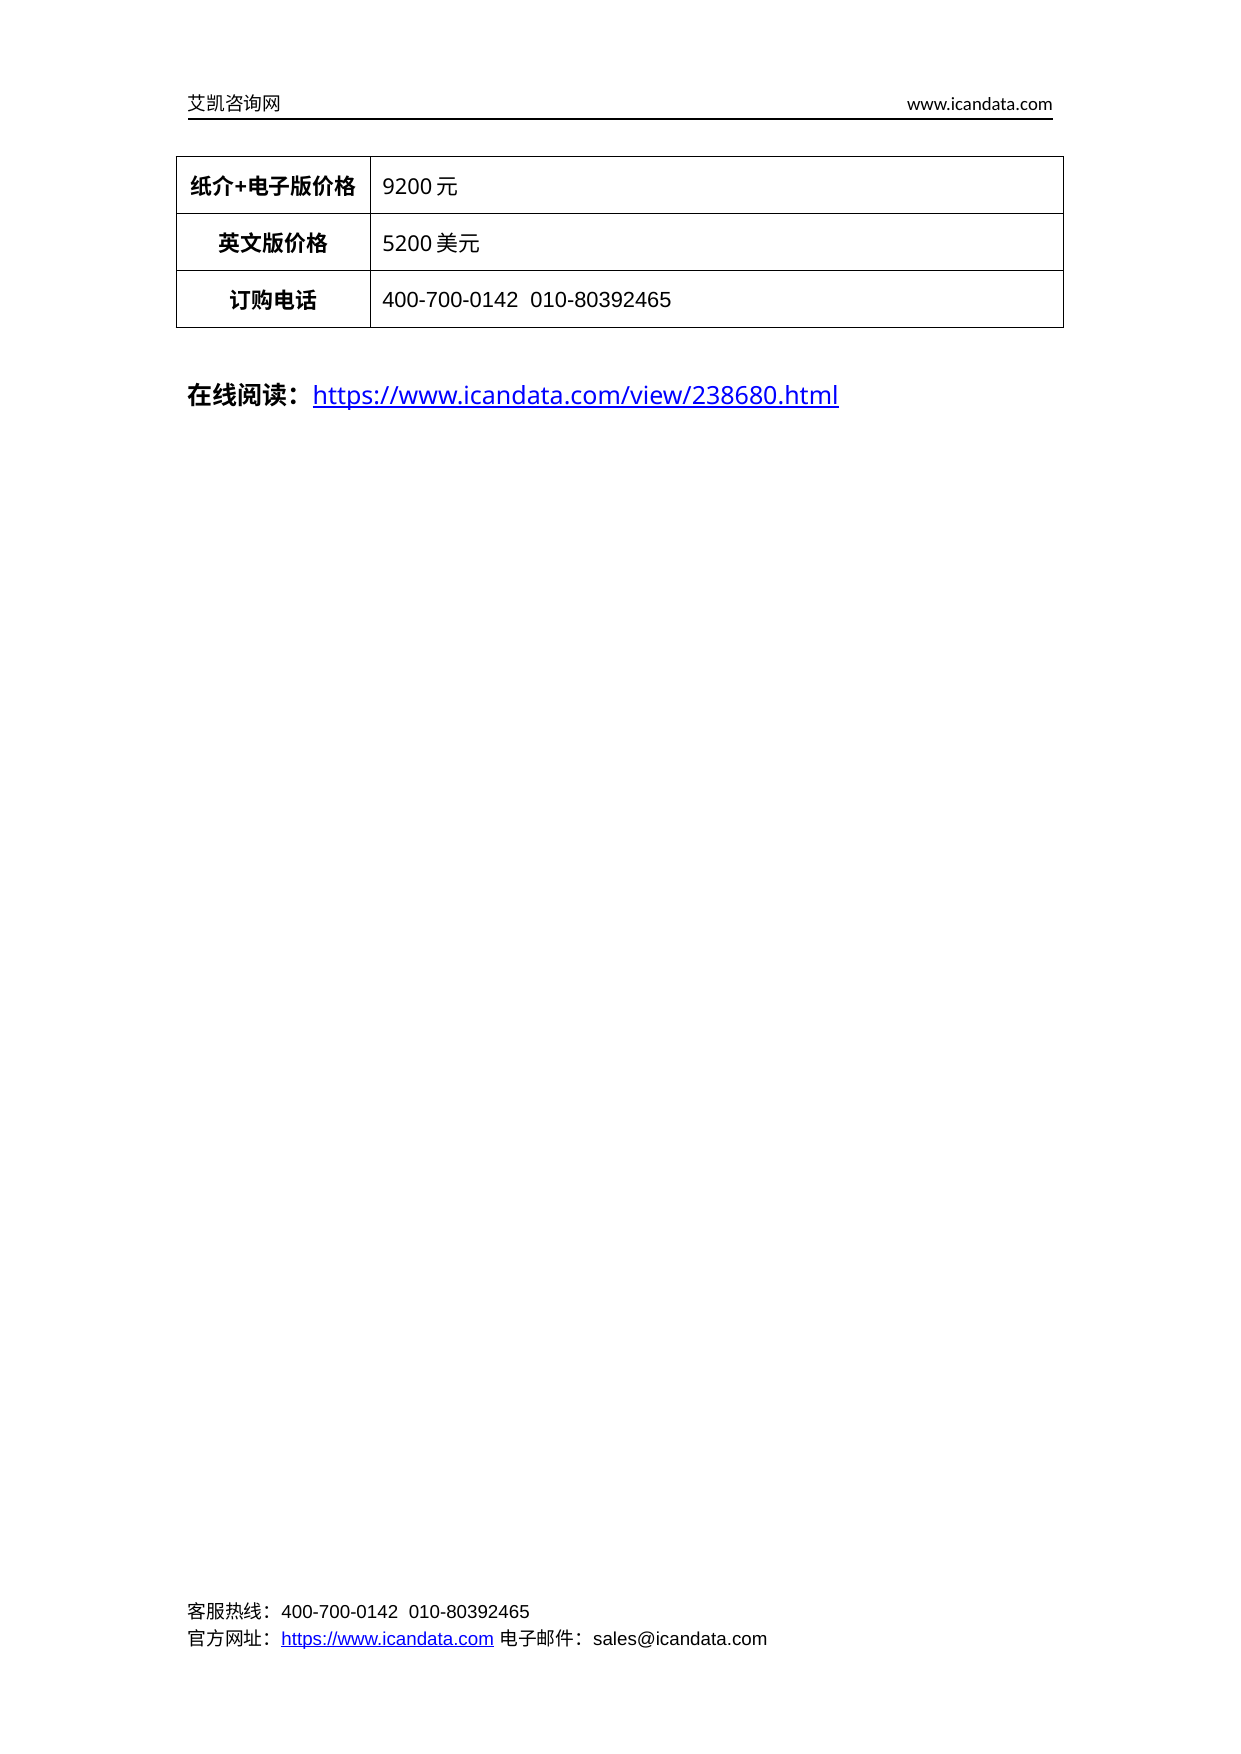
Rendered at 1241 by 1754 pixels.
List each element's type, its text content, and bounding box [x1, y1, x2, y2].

table_cell 5200美元 [371, 214, 1063, 270]
table_cell 纸介+电子版价格 [177, 157, 370, 213]
text 在线阅读：https://www.icandata.com/view/238680.html [187, 361, 1053, 426]
table_cell 9200元 [371, 157, 1063, 213]
table_cell 英文版价格 [177, 214, 370, 270]
table_cell 订购电话 [177, 271, 370, 327]
table_cell 400-700-0142 010-80392465 [371, 271, 1063, 327]
